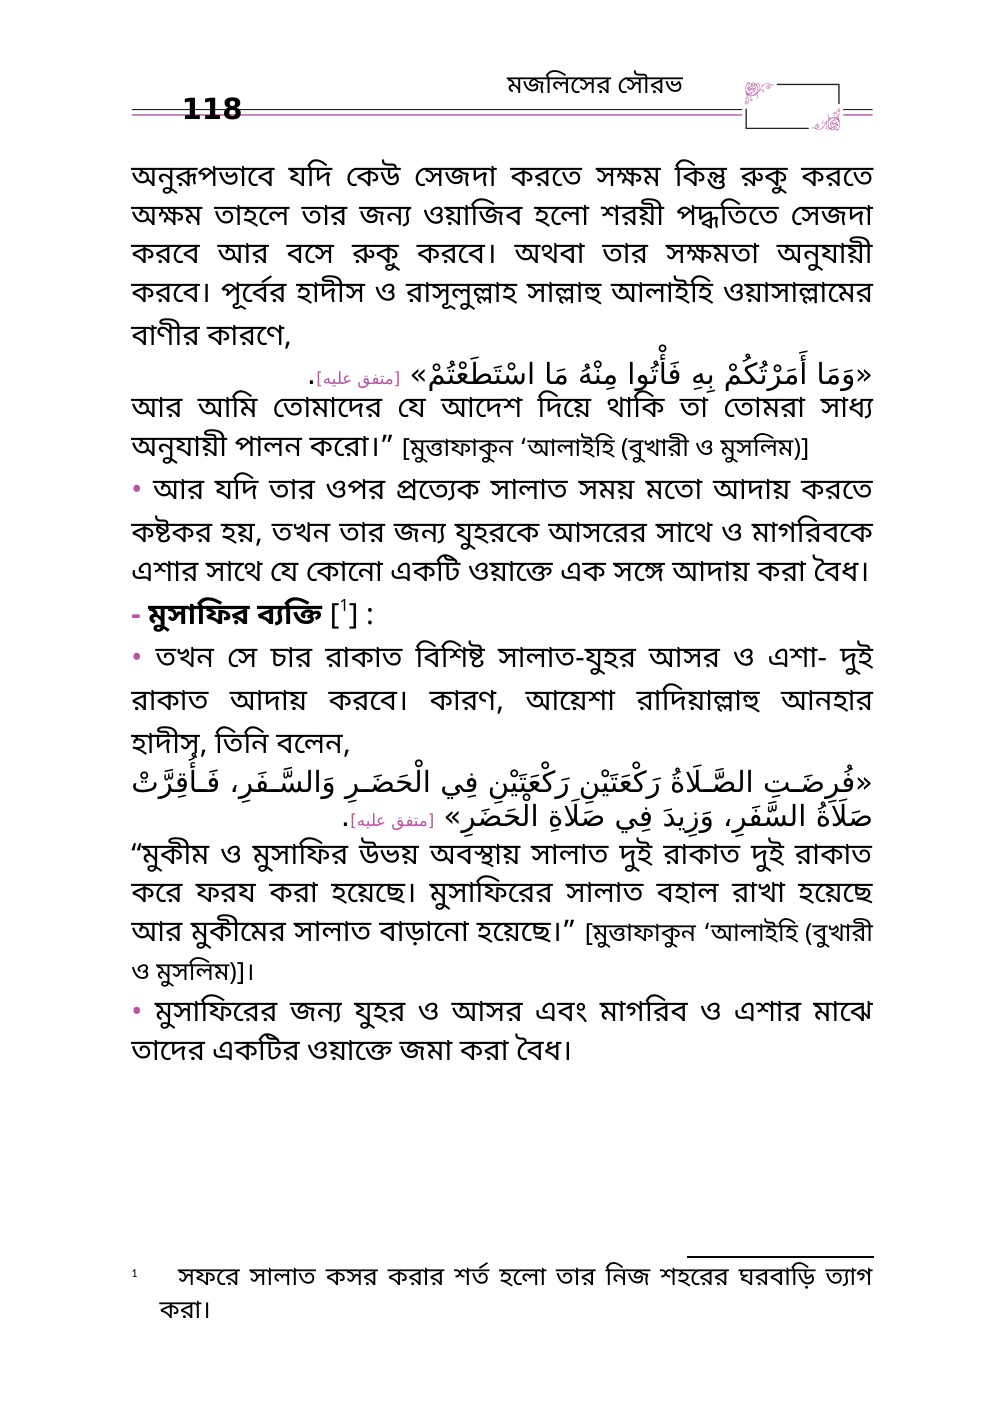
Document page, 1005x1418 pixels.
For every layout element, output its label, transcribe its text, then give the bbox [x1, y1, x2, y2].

text «فُرِضَتِ الصَّلَاةُ رَكْعَتَيْنِ رَكْعَتَيْنِ فِي الْحَضَرِ وَالسَّفَرِ، فَأُقِرَّتْ صَلَاةُ السَّفَرِ، وَزِيدَ فِي صَلَاةِ الْحَضَرِ» [متفق عليه]. [131, 765, 873, 833]
text • মুসাফিরের জন্য যুহর ও আসর এবং মাগরিব ও এশার মাঝে তাদের একটির ওয়াক্তে জমা করা বৈধ। [131, 990, 873, 1072]
text • তখন সে চার রাকাত বিশিষ্ট সালাত-যুহর আসর ও এশা- দুই রাকাত আদায় করবে। কারণ, আয়েশা রাদিয়াল্লাহু আনহার হাদীস, তিনি বলেন, [131, 636, 873, 765]
text আর আমি তোমাদের যে আদেশ দিয়ে থাকি তা তোমরা সাধ্য অনুযায়ী পালন করো।” [মুত্তাফাকুন ‘আলাইহি (বুখারী ও মুসলিম)] [131, 391, 873, 468]
picture [653, 82, 660, 90]
picture [600, 82, 607, 90]
picture [131, 79, 873, 131]
text - মুসাফির ব্যক্তি [] : [131, 593, 873, 636]
text অনুরূপভাবে যদি কেউ সেজদা করতে সক্ষম কিন্তু রুকু করতে অক্ষম তাহলে তার জন্য ওয়াজিব হলো শরয়ী পদ্ধতিতে সেজদা করবে আর বসে রুকু করবে। অথবা তার সক্ষমতা অনুযায়ী করবে। পূর্বের হাদীস ও রাসূলুল্লাহ সাল্লাহু আলাইহি ওয়াসাল্লামের বাণীর কারণে, [131, 159, 873, 357]
text • আর যদি তার ওপর প্রত্যেক সালাত সময় মতো আদায় করতে কষ্টকর হয়, তখন তার জন্য যুহরকে আসরের সাথে ও মাগরিবকে এশার সাথে যে কোনো একটি ওয়াক্তে এক সঙ্গে আদায় করা বৈধ। [131, 468, 873, 593]
text “মুকীম ও মুসাফির উভয় অবস্থায় সালাত দুই রাকাত দুই রাকাত করে ফরয করা হয়েছে। মুসাফিরের সালাত বহাল রাখা হয়েছে আর মুকীমের সালাত বাড়ানো হয়েছে।” [মুত্তাফাকুন ‘আলাইহি (বুখারী ও মুসলিম)]। [131, 833, 873, 990]
picture [511, 79, 518, 87]
text «وَمَا أَمَرْتُكُمْ بِهِ فَأْتُوا مِنْهُ مَا اسْتَطَعْتُمْ» [متفق عليه]. [131, 357, 873, 391]
